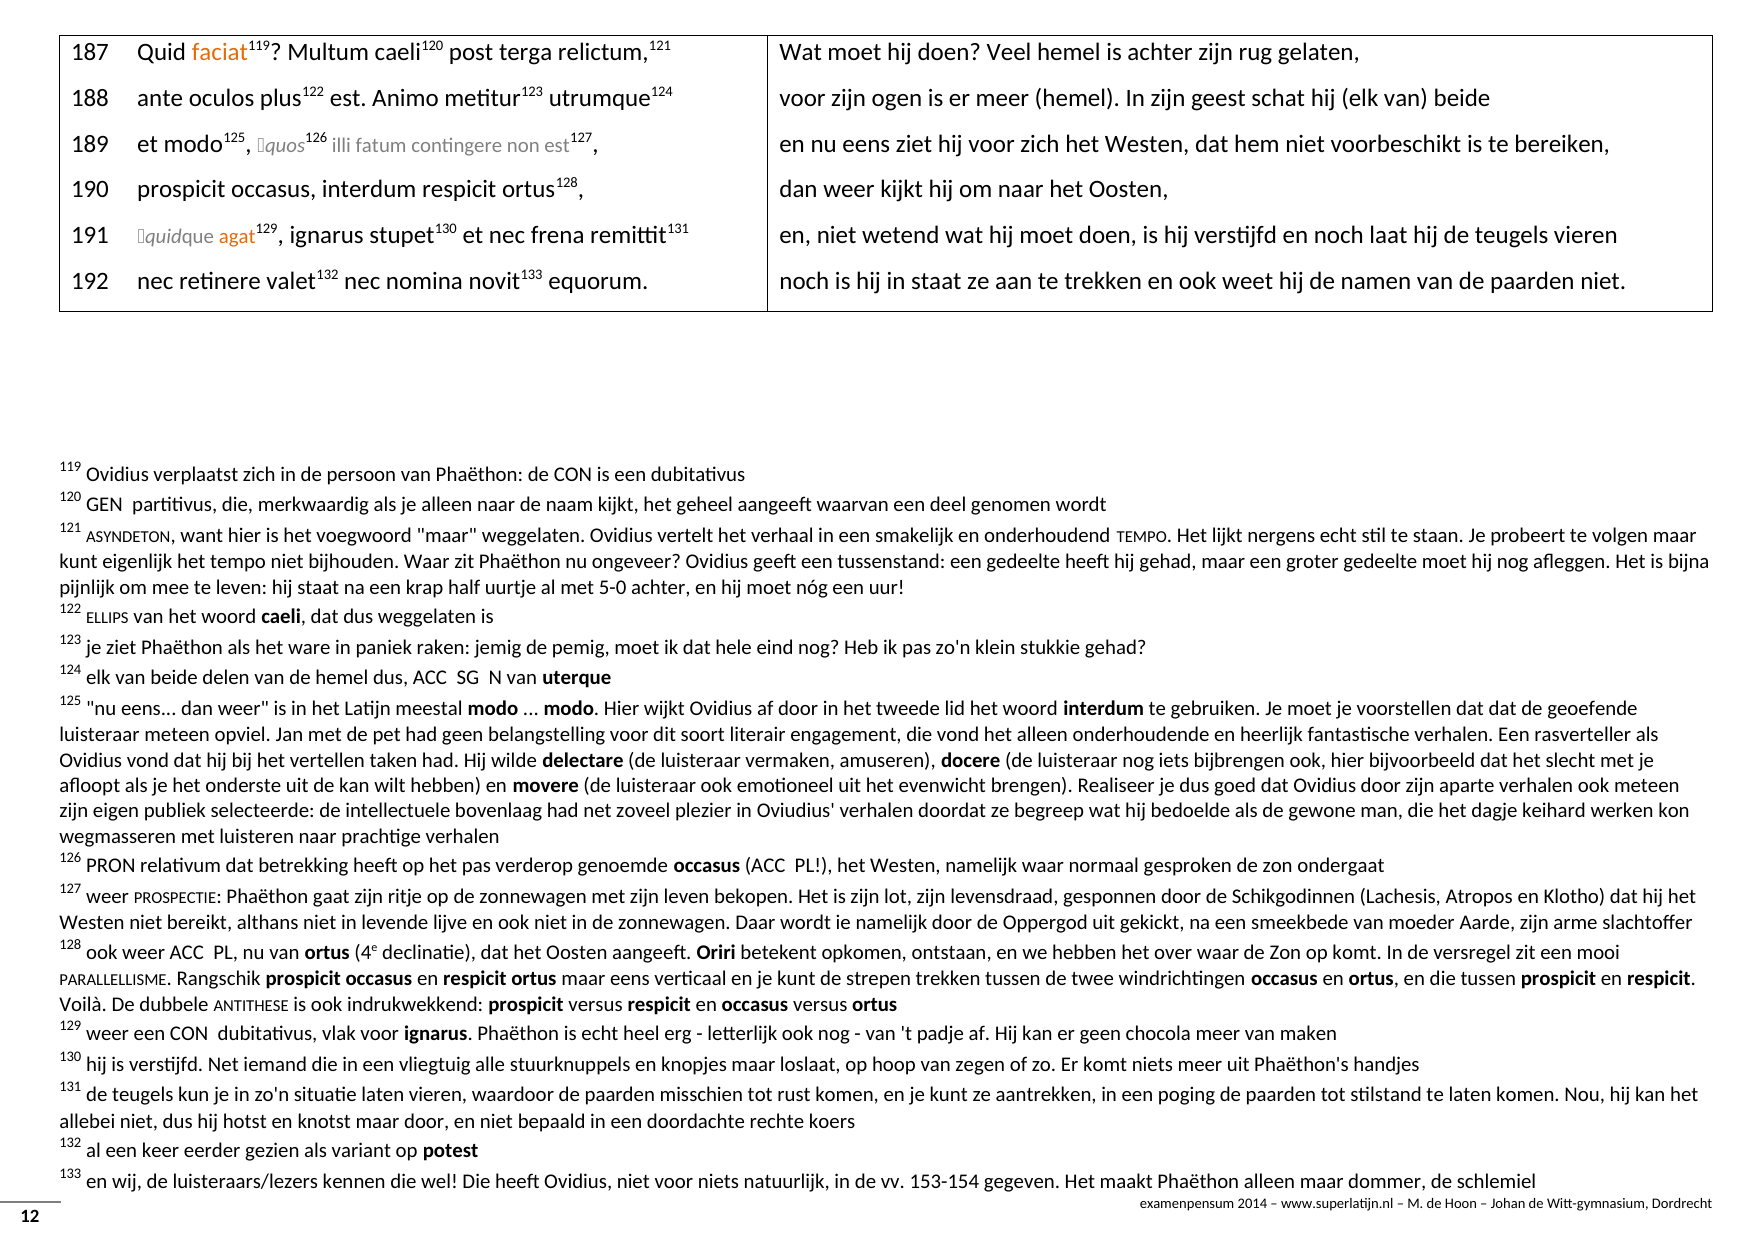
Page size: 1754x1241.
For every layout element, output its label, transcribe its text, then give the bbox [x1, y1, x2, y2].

table_cell Wat moet hij doen? Veel hemel is achter zijn rug gelaten, voor zijn ogen is er meer (hemel). In zijn geest schat hij (elk van) beide en nu eens ziet hij voor zich het Westen, dat hem niet voorbeschikt is te bereiken, dan weer kijkt hij om naar het Oosten, en, niet wetend wat hij moet doen, is hij verstijfd en noch laat hij de teugels vieren noch is hij in staat ze aan te trekken en ook weet hij de namen van de paarden niet. [768, 36, 1712, 311]
table_cell 187 Quid faciat? Multum caeli post terga relictum, 188 ante oculos plus est. Animo metitur utrumque 189 et modo, quos illi fatum contingere non est, 190 prospicit occasus, interdum respicit ortus, 191 quidque agat, ignarus stupet et nec frena remittit 192 nec retinere valet nec nomina novit equorum. [60, 36, 767, 311]
